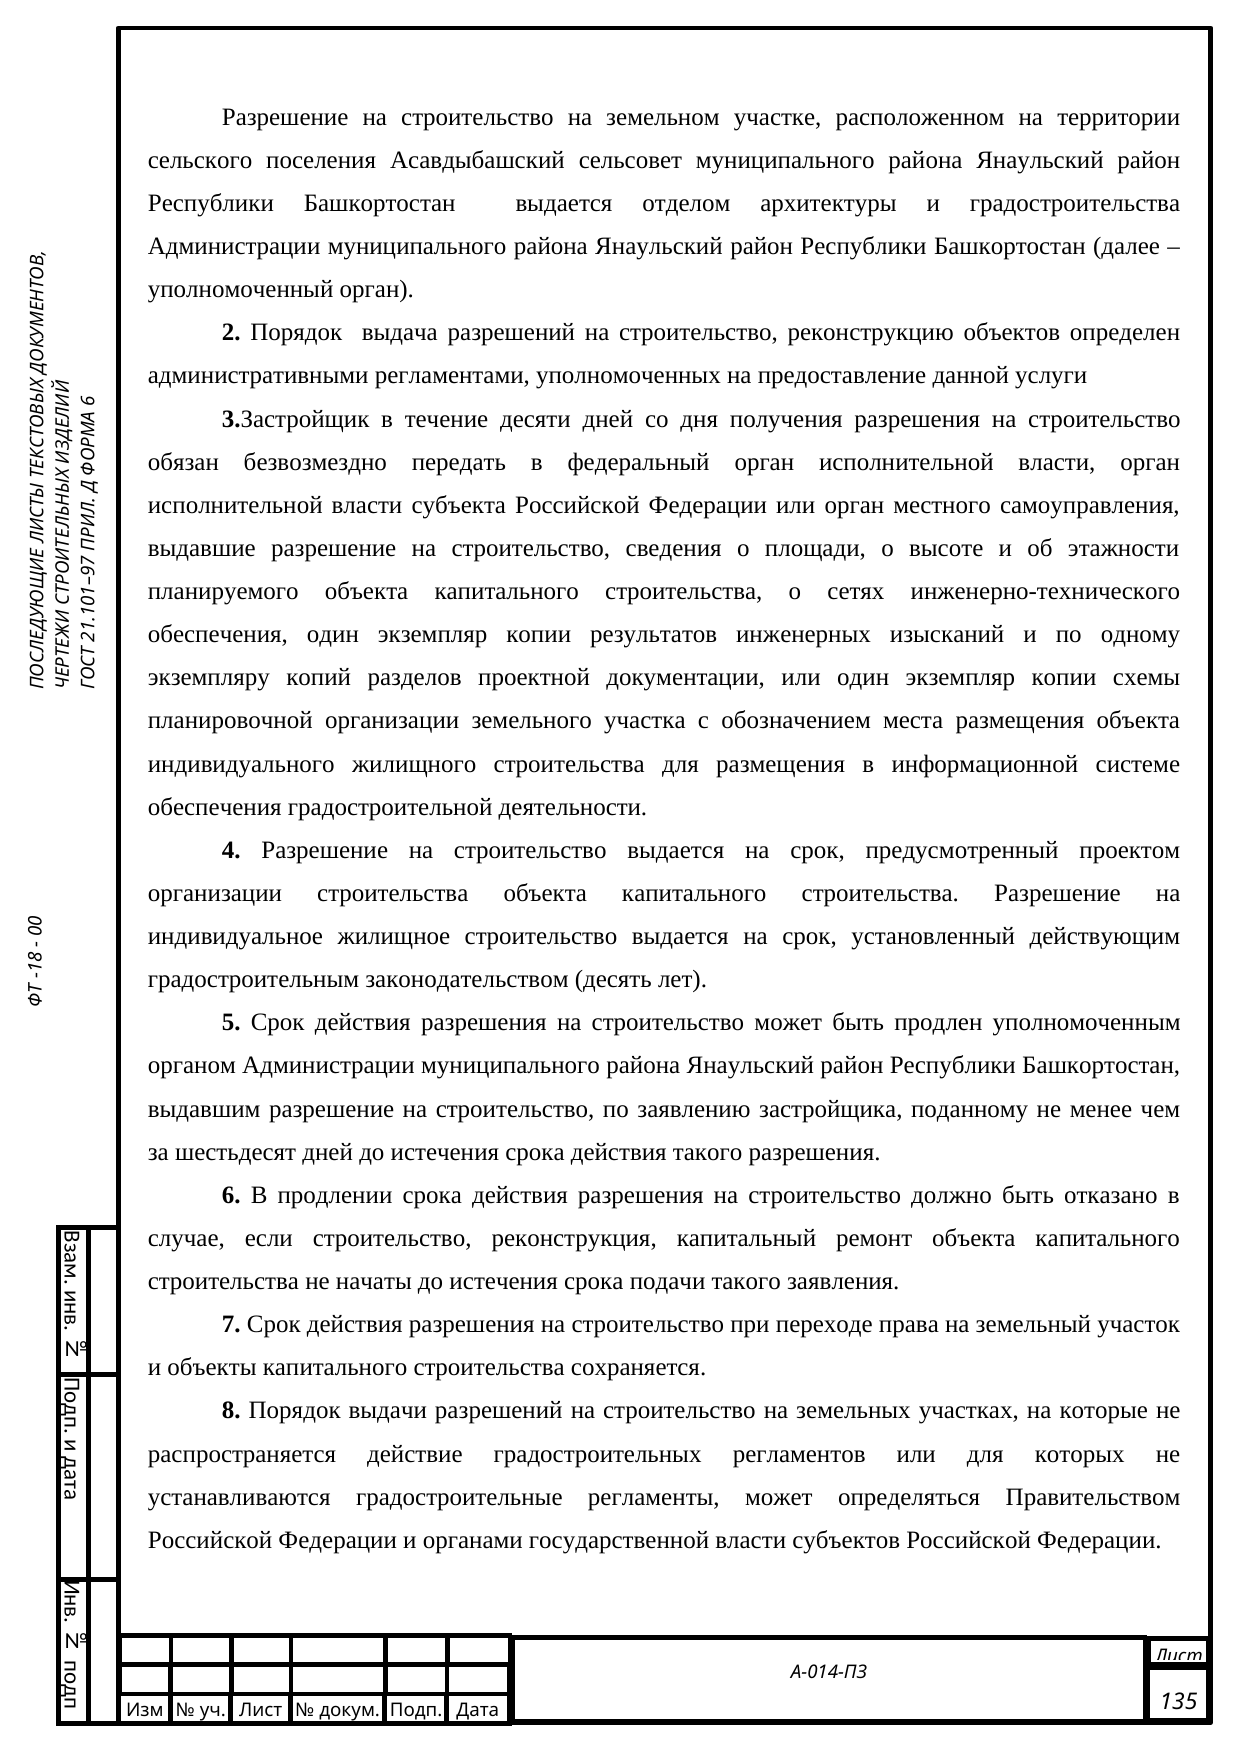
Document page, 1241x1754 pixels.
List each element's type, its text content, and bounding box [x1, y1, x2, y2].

text 4. Разрешение на строительство выдается на срок, предусмотренный проектом организации строительства объекта капитального строительства. Разрешение на индивидуальное жилищное строительство выдается на срок, установленный действующим градостроительным законодательством (десять лет). [148, 835, 1181, 993]
text 6. В продлении срока действия разрешения на строительство должно быть отказано в случае, если строительство, реконструкция, капитальный ремонт объекта капитального строительства не начаты до истечения срока подачи такого заявления. [148, 1180, 1181, 1295]
text 2. Порядок выдача разрешений на строительство, реконструкцию объектов определен административными регламентами, уполномоченных на предоставление данной услуги [148, 317, 1181, 389]
text 5. Срок действия разрешения на строительство может быть продлен уполномоченным органом Администрации муниципального района Янаульский район Республики Башкортостан, выдавшим разрешение на строительство, по заявлению застройщика, поданному не менее чем за шестьдесят дней до истечения срока действия такого разрешения. [148, 1007, 1181, 1166]
text Разрешение на строительство на земельном участке, расположенном на территории сельского поселения Асавдыбашский сельсовет муниципального района Янаульский район Республики Башкортостан выдается отделом архитектуры и градостроительства Администрации муниципального района Янаульский район Республики Башкортостан (далее – уполномоченный орган). [148, 102, 1181, 303]
text 8. Порядок выдачи разрешений на строительство на земельных участках, на которые не распространяется действие градостроительных регламентов или для которых не устанавливаются градостроительные регламенты, может определяться Правительством Российской Федерации и органами государственной власти субъектов Российской Федерации. [148, 1396, 1181, 1554]
text 7. Срок действия разрешения на строительство при переходе права на земельный участок и объекты капитального строительства сохраняется. [148, 1309, 1181, 1381]
text 3.Застройщик в течение десяти дней со дня получения разрешения на строительство обязан безвозмездно передать в федеральный орган исполнительной власти, орган исполнительной власти субъекта Российской Федерации или орган местного самоуправления, выдавшие разрешение на строительство, сведения о площади, о высоте и об этажности планируемого объекта капитального строительства, о сетях инженерно-технического обеспечения, один экземпляр копии результатов инженерных изысканий и по одному экземпляру копий разделов проектной документации, или один экземпляр копии схемы планировочной организации земельного участка с обозначением места размещения объекта индивидуального жилищного строительства для размещения в информационной системе обеспечения градостроительной деятельности. [148, 404, 1181, 821]
